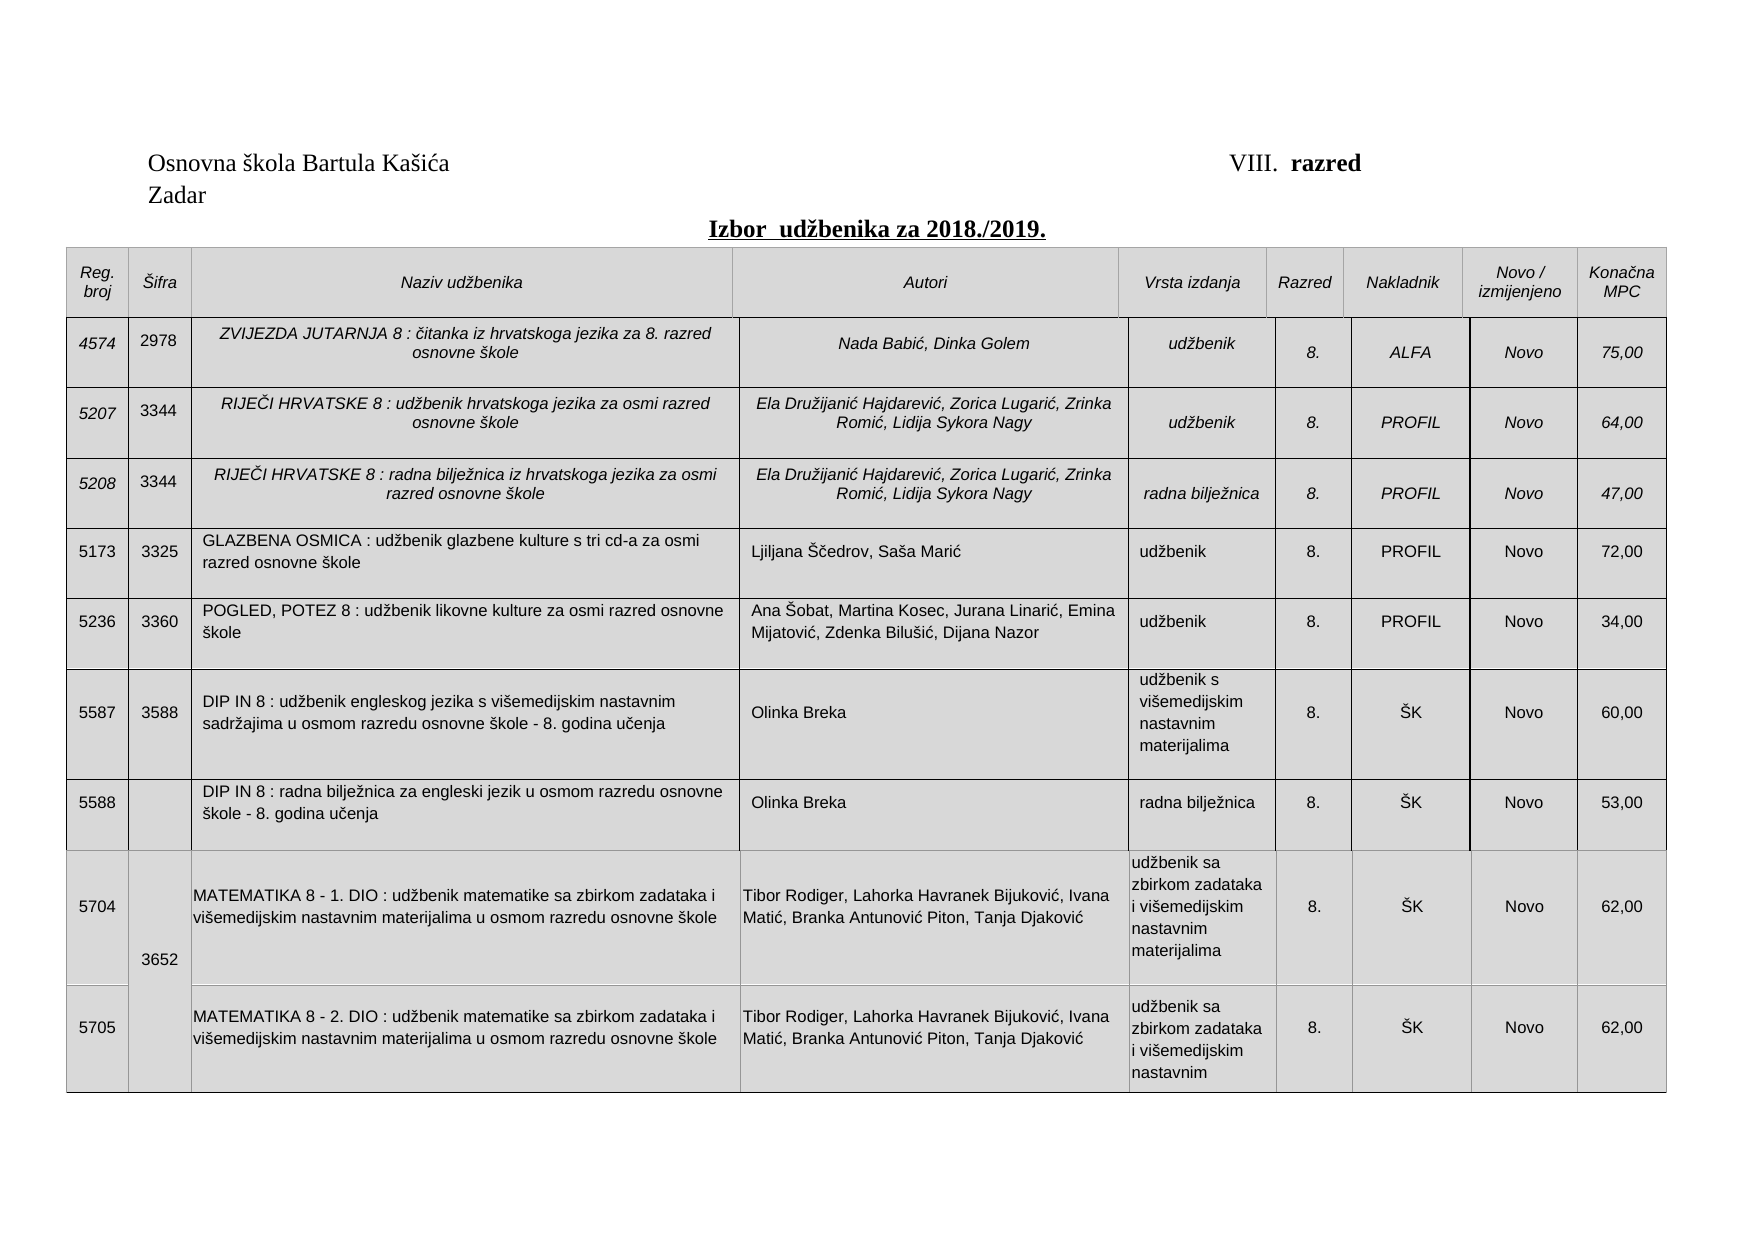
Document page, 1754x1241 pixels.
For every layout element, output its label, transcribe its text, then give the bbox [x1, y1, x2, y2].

table_cell Novo [1471, 529, 1577, 598]
table_cell 75,00 [1578, 318, 1666, 387]
table_header Razred [1267, 248, 1343, 317]
table_cell ALFA [1352, 318, 1469, 387]
table_cell 8. [1276, 599, 1351, 668]
table_cell 3360 [129, 599, 191, 668]
table_header Šifra [129, 248, 191, 317]
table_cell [741, 986, 1129, 1092]
table_cell udžbenik [1129, 388, 1275, 458]
table_cell 2978 [129, 318, 191, 387]
table_cell udžbenik [1129, 529, 1275, 598]
table_cell Ana Šobat, Martina Kosec, Jurana Linarić, Emina Mijatović, Zdenka Bilušić, Dijana Nazor [740, 599, 1128, 668]
table_cell Novo [1471, 459, 1577, 528]
table_header Novo / izmijenjeno [1463, 248, 1577, 317]
table_cell 53,00 [1578, 780, 1666, 850]
table_cell 8. [1276, 459, 1351, 528]
table_cell radna bilježnica [1129, 459, 1275, 528]
table_cell 72,00 [1578, 529, 1666, 598]
table_header Reg. broj [67, 248, 128, 317]
table_cell Ela Družijanić Hajdarević, Zorica Lugarić, Zrinka Romić, Lidija Sykora Nagy [740, 388, 1128, 458]
table_header Autori [733, 248, 1118, 317]
table_cell Olinka Breka [740, 670, 1128, 779]
table_cell PROFIL [1352, 599, 1469, 668]
table_cell [129, 780, 191, 850]
table_cell POGLED, POTEZ 8 : udžbenik likovne kulture za osmi razred osnovne škole [192, 599, 739, 668]
table_cell 8. [1276, 780, 1351, 850]
table_cell 62,00 [1578, 851, 1666, 984]
table_cell Novo [1472, 986, 1577, 1092]
table_cell ŠK [1353, 851, 1471, 984]
table_cell udžbenik [1129, 599, 1275, 668]
table_cell udžbenik s višemedijskim nastavnim materijalima [1129, 670, 1275, 779]
table_cell ŠK [1352, 670, 1469, 779]
table_cell Novo [1471, 780, 1577, 850]
table_cell 8. [1277, 851, 1352, 984]
table_header Nakladnik [1344, 248, 1462, 317]
table_cell 3652 [129, 851, 191, 1092]
table_cell Olinka Breka [740, 780, 1128, 850]
table_cell 5173 [67, 529, 128, 598]
table_cell Ela Družijanić Hajdarević, Zorica Lugarić, Zrinka Romić, Lidija Sykora Nagy [740, 459, 1128, 528]
table_cell 8. [1277, 986, 1352, 1092]
table_cell RIJEČI HRVATSKE 8 : radna bilježnica iz hrvatskoga jezika za osmi razred osnovne škole [192, 459, 739, 528]
table_cell 5704 [67, 851, 128, 984]
table_cell 3344 [129, 388, 191, 458]
table_cell 8. [1276, 318, 1351, 387]
table_cell 64,00 [1578, 388, 1666, 458]
table_cell Novo [1471, 388, 1577, 458]
table_cell 5705 [67, 986, 128, 1092]
table_cell DIP IN 8 : udžbenik engleskog jezika s višemedijskim nastavnim sadržajima u osmom razredu osnovne škole - 8. godina učenja [192, 670, 739, 779]
table_cell DIP IN 8 : radna bilježnica za engleski jezik u osmom razredu osnovne škole - 8. godina učenja [192, 780, 739, 850]
table_cell 5207 [67, 388, 128, 458]
table_cell 3344 [129, 459, 191, 528]
table_cell 5587 [67, 670, 128, 779]
table_cell ŠK [1353, 986, 1471, 1092]
table_cell ŠK [1352, 780, 1469, 850]
table_cell PROFIL [1352, 529, 1469, 598]
table_cell 4574 [67, 318, 128, 387]
table_cell 62,00 [1578, 986, 1666, 1092]
table_cell Novo [1471, 318, 1577, 387]
table_header Vrsta izdanja [1119, 248, 1266, 317]
table_cell 8. [1276, 388, 1351, 458]
text Osnovna škola Bartula Kašića VIII. razred [148, 148, 1606, 176]
table_cell Novo [1471, 599, 1577, 668]
table_cell radna bilježnica [1129, 780, 1275, 850]
table_cell 3588 [129, 670, 191, 779]
table_cell GLAZBENA OSMICA : udžbenik glazbene kulture s tri cd-a za osmi razred osnovne škole [192, 529, 739, 598]
table_cell 5236 [67, 599, 128, 668]
text Zadar [148, 181, 1606, 209]
table_cell Tibor Rodiger, Lahorka Havranek Bijuković, Ivana Matić, Branka Antunović Piton, Tanja Djaković [741, 851, 1129, 984]
table_cell 3325 [129, 529, 191, 598]
table_cell Novo [1472, 851, 1577, 984]
table_cell udžbenik [1129, 318, 1275, 387]
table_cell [1130, 986, 1276, 1092]
table_cell PROFIL [1352, 388, 1469, 458]
table_cell udžbenik sa zbirkom zadataka i višemedijskim nastavnim materijalima [1130, 851, 1276, 984]
table_cell PROFIL [1352, 459, 1469, 528]
table_cell 47,00 [1578, 459, 1666, 528]
table_cell Novo [1471, 670, 1577, 779]
table_cell 8. [1276, 529, 1351, 598]
table_header Naziv udžbenika [192, 248, 732, 317]
table_cell Ljiljana Ščedrov, Saša Marić [740, 529, 1128, 598]
table_header Konačna MPC [1578, 248, 1666, 317]
table_cell 5588 [67, 780, 128, 850]
table_cell 8. [1276, 670, 1351, 779]
table_cell 34,00 [1578, 599, 1666, 668]
table_cell Nada Babić, Dinka Golem [740, 318, 1128, 387]
text Izbor udžbenika za 2018./2019. [148, 214, 1606, 242]
table_cell 5208 [67, 459, 128, 528]
table_cell RIJEČI HRVATSKE 8 : udžbenik hrvatskoga jezika za osmi razred osnovne škole [192, 388, 739, 458]
table_cell ZVIJEZDA JUTARNJA 8 : čitanka iz hrvatskoga jezika za 8. razred osnovne škole [192, 318, 739, 387]
table_cell 60,00 [1578, 670, 1666, 779]
table_cell MATEMATIKA 8 - 1. DIO : udžbenik matematike sa zbirkom zadataka i višemedijskim nastavnim materijalima u osmom razredu osnovne škole [192, 851, 740, 984]
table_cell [192, 986, 740, 1092]
